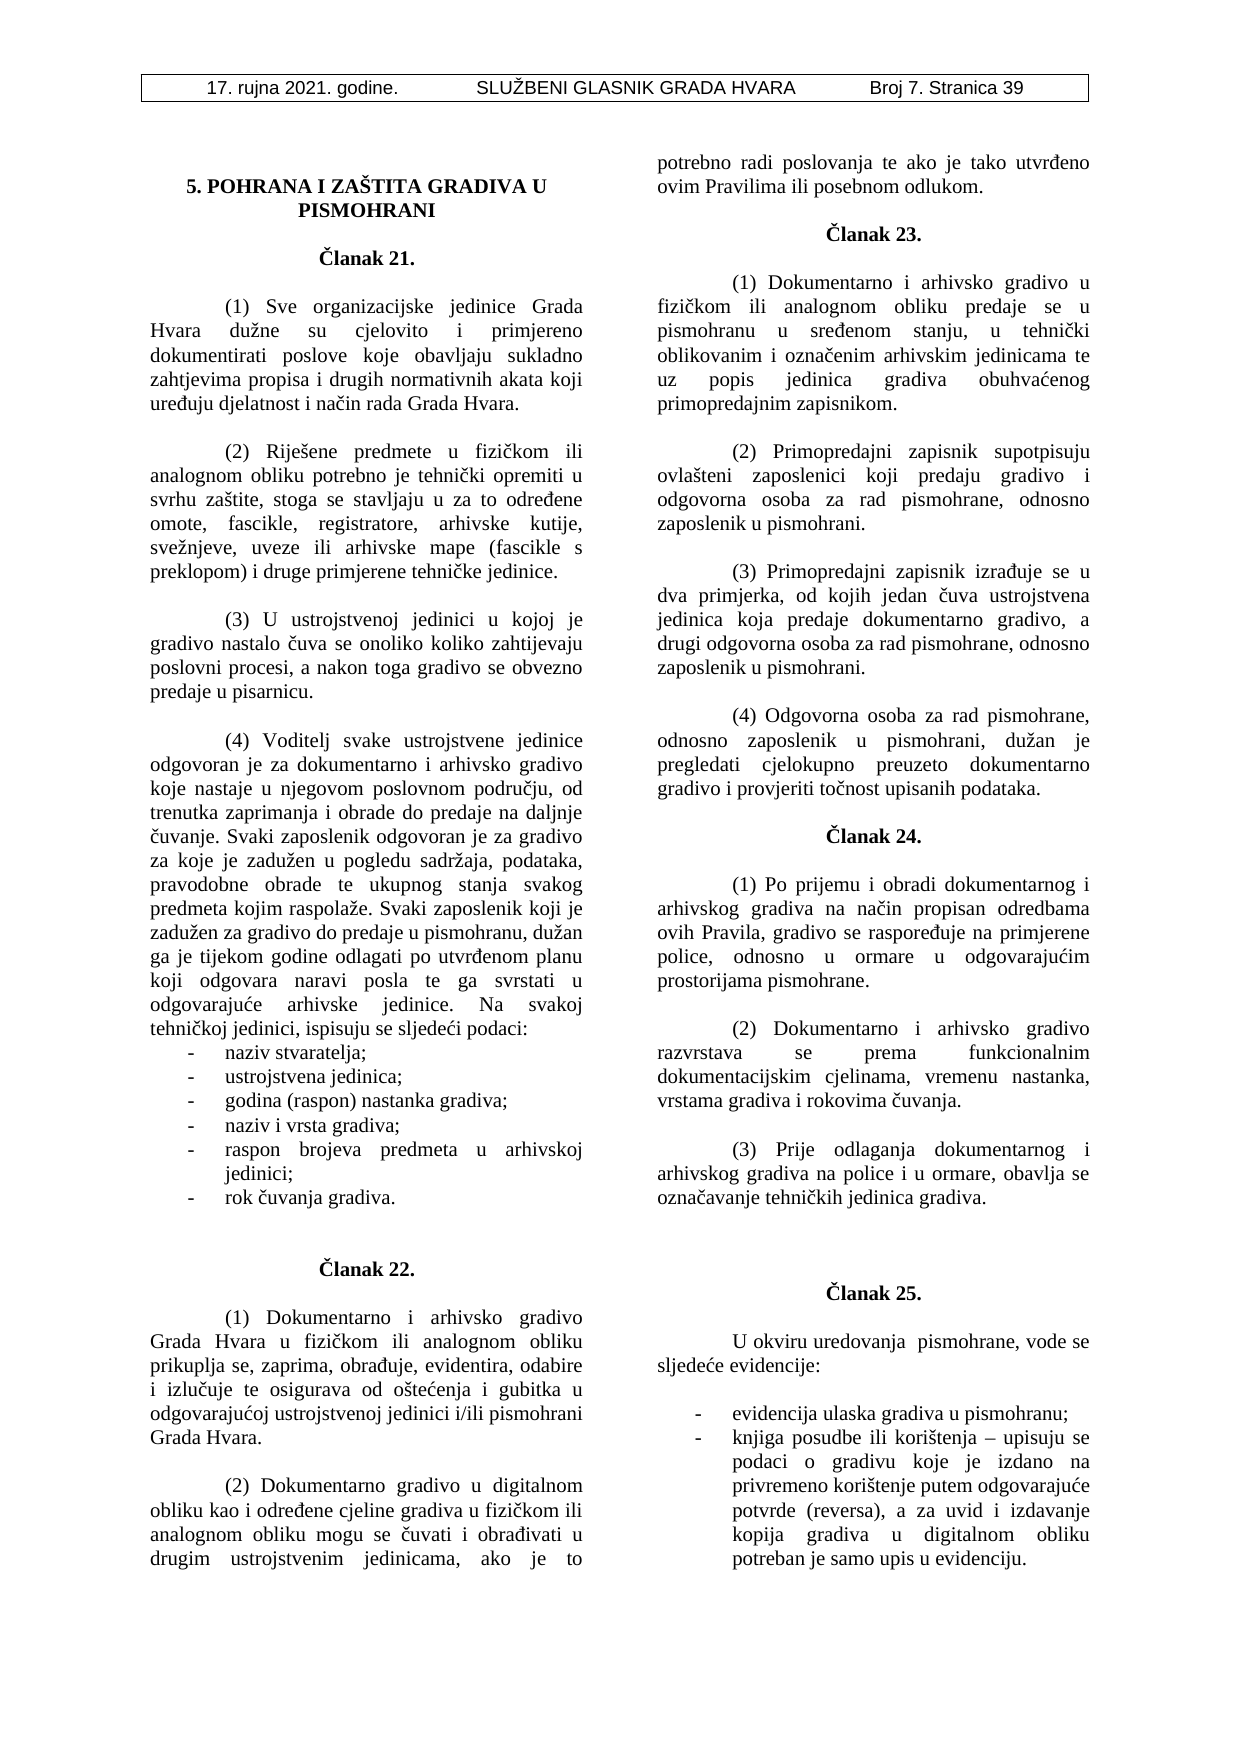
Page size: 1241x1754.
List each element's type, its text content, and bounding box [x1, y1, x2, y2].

text (1) Po prijemu i obradi dokumentarnog i arhivskog gradiva na način propisan odredbama ovih Pravila, gradivo se raspoređuje na primjerene police, odnosno u ormare u odgovarajućim prostorijama pismohrane. [657, 872, 1090, 992]
list ustrojstvena jedinica; [187, 1064, 583, 1088]
list evidencija ulaska gradiva u pismohranu; [694, 1401, 1090, 1425]
list raspon brojeva predmeta u arhivskoj jedinici; [187, 1137, 583, 1185]
text U okviru uredovanja pismohrane, vode se sljedeće evidencije: [657, 1329, 1090, 1377]
text Članak 21. [150, 246, 583, 270]
text (2) Riješene predmete u fizičkom ili analognom obliku potrebno je tehnički opremiti u svrhu zaštite, stoga se stavljaju u za to određene omote, fascikle, registratore, arhivske kutije, svežnjeve, uveze ili arhivske mape (fascikle s preklopom) i druge primjerene tehničke jedinice. [150, 439, 583, 583]
list rok čuvanja gradiva. [187, 1185, 583, 1209]
text (1) Dokumentarno i arhivsko gradivo u fizičkom ili analognom obliku predaje se u pismohranu u sređenom stanju, u tehnički oblikovanim i označenim arhivskim jedinicama te uz popis jedinica gradiva obuhvaćenog primopredajnim zapisnikom. [657, 270, 1090, 415]
text (4) Odgovorna osoba za rad pismohrane, odnosno zaposlenik u pismohrani, dužan je pregledati cjelokupno preuzeto dokumentarno gradivo i provjeriti točnost upisanih podataka. [657, 703, 1090, 800]
text (3) Primopredajni zapisnik izrađuje se u dva primjerka, od kojih jedan čuva ustrojstvena jedinica koja predaje dokumentarno gradivo, a drugi odgovorna osoba za rad pismohrane, odnosno zaposlenik u pismohrani. [657, 559, 1090, 679]
list naziv stvaratelja; [187, 1040, 583, 1064]
text Članak 23. [657, 222, 1090, 246]
text (1) Sve organizacijske jedinice Grada Hvara dužne su cjelovito i primjereno dokumentirati poslove koje obavljaju sukladno zahtjevima propisa i drugih normativnih akata koji uređuju djelatnost i način rada Grada Hvara. [150, 294, 583, 415]
text (2) Dokumentarno gradivo u digitalnom obliku kao i određene cjeline gradiva u fizičkom ili analognom obliku mogu se čuvati i obrađivati u drugim ustrojstvenim jedinicama, ako je to potrebno radi poslovanja te ako je tako utvrđeno ovim Pravilima ili posebnom odlukom. [657, 150, 1090, 198]
text (2) Dokumentarno gradivo u digitalnom obliku kao i određene cjeline gradiva u fizičkom ili analognom obliku mogu se čuvati i obrađivati u drugim ustrojstvenim jedinicama, ako je to potrebno radi poslovanja te ako je tako utvrđeno ovim Pravilima ili posebnom odlukom. [150, 1473, 583, 1570]
text (3) U ustrojstvenoj jedinici u kojoj je gradivo nastalo čuva se onoliko koliko zahtijevaju poslovni procesi, a nakon toga gradivo se obvezno predaje u pisarnicu. [150, 607, 583, 703]
list naziv i vrsta gradiva; [187, 1112, 583, 1137]
text (2) Dokumentarno i arhivsko gradivo razvrstava se prema funkcionalnim dokumentacijskim cjelinama, vremenu nastanka, vrstama gradiva i rokovima čuvanja. [657, 1016, 1090, 1112]
list godina (raspon) nastanka gradiva; [187, 1088, 583, 1112]
text Članak 25. [657, 1281, 1090, 1305]
text (3) Prije odlaganja dokumentarnog i arhivskog gradiva na police i u ormare, obavlja se označavanje tehničkih jedinica gradiva. [657, 1137, 1090, 1209]
text Članak 24. [657, 824, 1090, 848]
text Članak 22. [150, 1257, 583, 1281]
list knjiga posudbe ili korištenja – upisuju se podaci o gradivu koje je izdano na privremeno korištenje putem odgovarajuće potvrde (reversa), a za uvid i izdavanje kopija gradiva u digitalnom obliku potreban je samo upis u evidenciju. [694, 1425, 1090, 1570]
text (1) Dokumentarno i arhivsko gradivo Grada Hvara u fizičkom ili analognom obliku prikuplja se, zaprima, obrađuje, evidentira, odabire i izlučuje te osigurava od oštećenja i gubitka u odgovarajućoj ustrojstvenoj jedinici i/ili pismohrani Grada Hvara. [150, 1305, 583, 1449]
text 5. POHRANA I ZAŠTITA GRADIVA U PISMOHRANI [150, 174, 583, 222]
text (4) Voditelj svake ustrojstvene jedinice odgovoran je za dokumentarno i arhivsko gradivo koje nastaje u njegovom poslovnom području, od trenutka zaprimanja i obrade do predaje na daljnje čuvanje. Svaki zaposlenik odgovoran je za gradivo za koje je zadužen u pogledu sadržaja, podataka, pravodobne obrade te ukupnog stanja svakog predmeta kojim raspolaže. Svaki zaposlenik koji je zadužen za gradivo do predaje u pismohranu, dužan ga je tijekom godine odlagati po utvrđenom planu koji odgovara naravi posla te ga svrstati u odgovarajuće arhivske jedinice. Na svakoj tehničkoj jedinici, ispisuju se sljedeći podaci: [150, 727, 583, 1040]
text (2) Primopredajni zapisnik supotpisuju ovlašteni zaposlenici koji predaju gradivo i odgovorna osoba za rad pismohrane, odnosno zaposlenik u pismohrani. [657, 439, 1090, 535]
